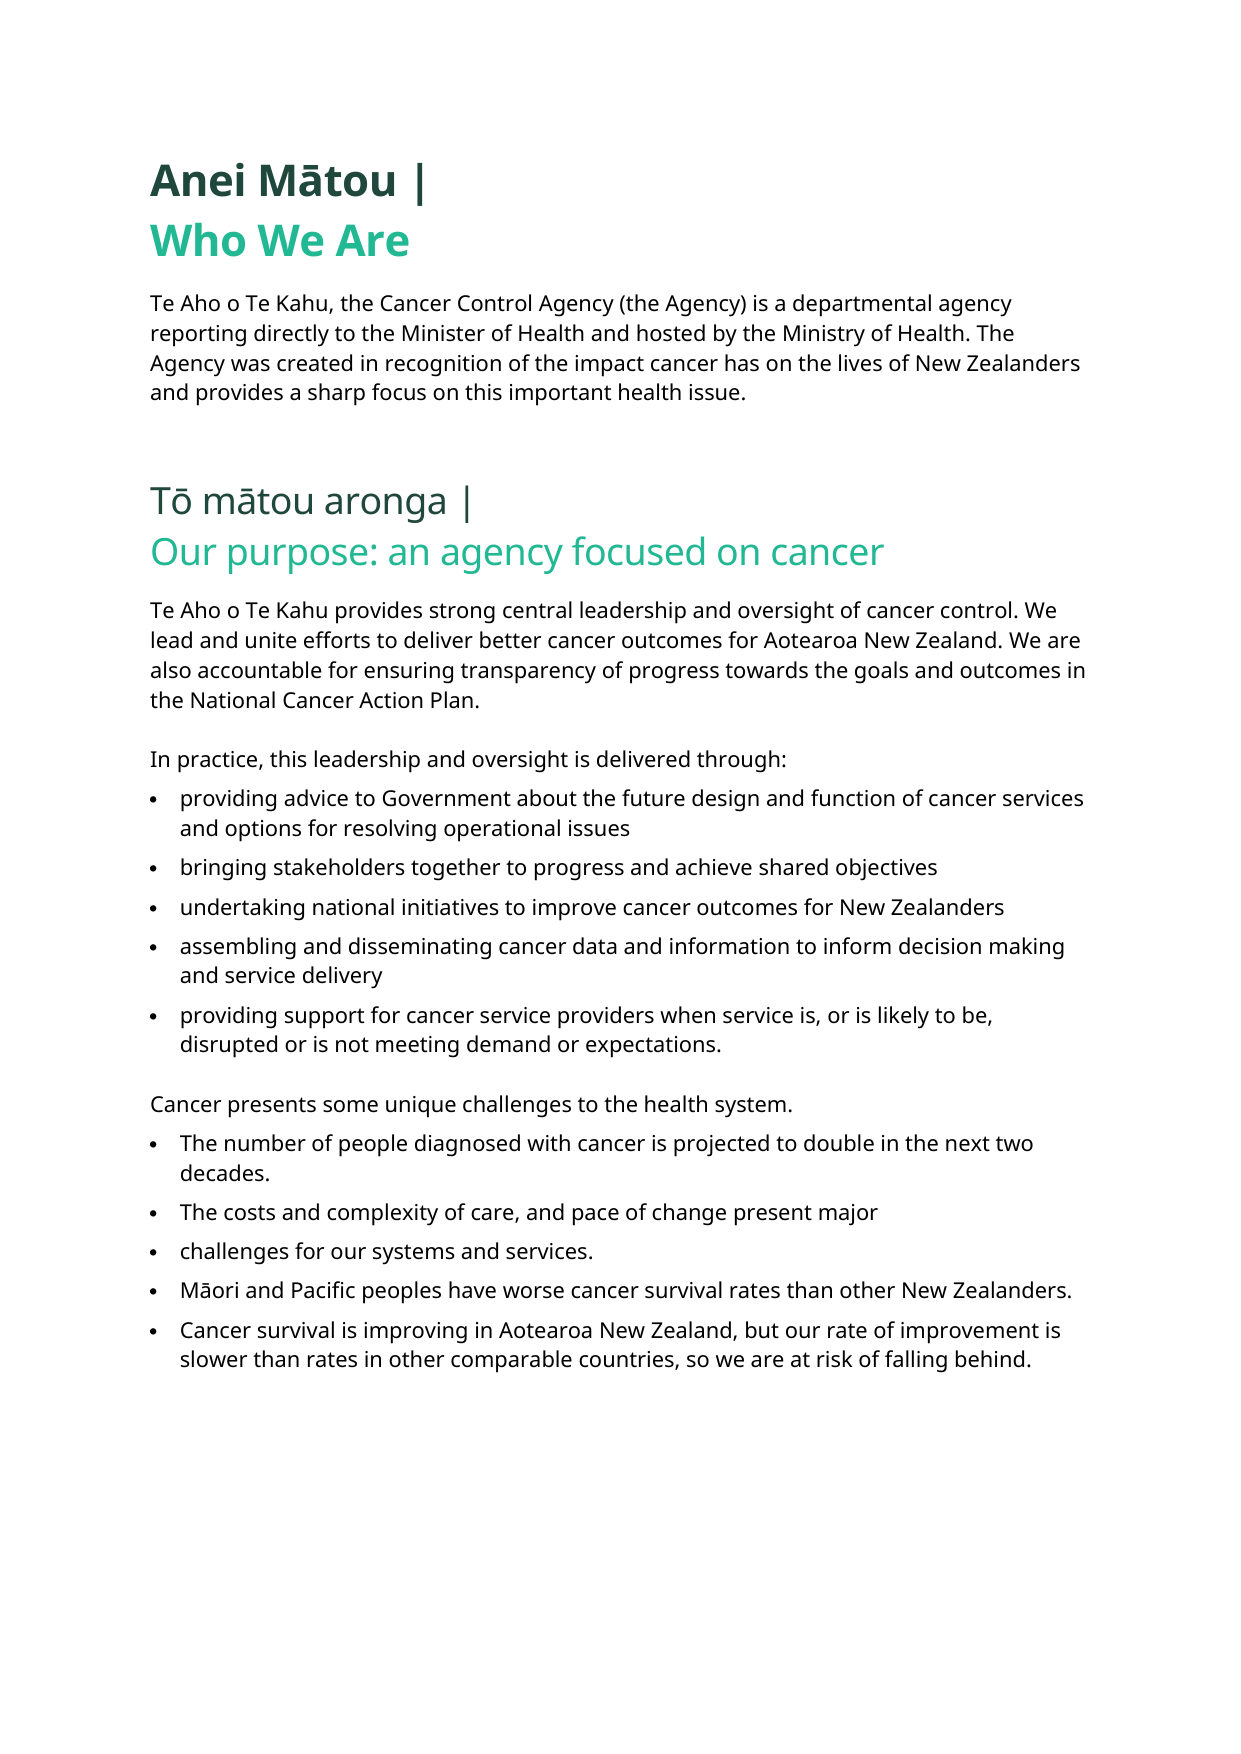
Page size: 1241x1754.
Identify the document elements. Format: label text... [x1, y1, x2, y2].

subtitle Tō mātou aronga | Our purpose: an agency focused on cancer [150, 474, 1090, 576]
list assembling and disseminating cancer data and information to inform decision making and service delivery [150, 931, 1090, 990]
list providing advice to Government about the future design and function of cancer services and options for resolving operational issues [150, 783, 1090, 843]
text Te Aho o Te Kahu, the Cancer Control Agency (the Agency) is a departmental agency reporting directly to the Minister of Health and hosted by the Ministry of Health. The Agency was created in recognition of the impact cancer has on the lives of New Zealanders and provides a sharp focus on this important health issue. [150, 288, 1090, 407]
list challenges for our systems and services. [150, 1236, 1090, 1266]
text In practice, this leadership and oversight is delivered through: [150, 744, 1090, 774]
list undertaking national initiatives to improve cancer outcomes for New Zealanders [150, 891, 1090, 921]
subtitle Anei Mātou | Who We Are [150, 150, 1090, 269]
text Te Aho o Te Kahu provides strong central leadership and oversight of cancer control. We lead and unite efforts to deliver better cancer outcomes for Aotearoa New Zealand. We are also accountable for ensuring transparency of progress towards the goals and outcomes in the National Cancer Action Plan. [150, 595, 1090, 714]
list bringing stakeholders together to progress and achieve shared objectives [150, 852, 1090, 882]
list Māori and Pacific peoples have worse cancer survival rates than other New Zealanders. [150, 1275, 1090, 1305]
list The number of people diagnosed with cancer is projected to double in the next two decades. [150, 1128, 1090, 1188]
list The costs and complexity of care, and pace of change present major [150, 1197, 1090, 1227]
text Cancer presents some unique challenges to the health system. [150, 1089, 1090, 1119]
list Cancer survival is improving in Aotearoa New Zealand, but our rate of improvement is slower than rates in other comparable countries, so we are at risk of falling behind. [150, 1314, 1090, 1374]
list providing support for cancer service providers when service is, or is likely to be, disrupted or is not meeting demand or expectations. [150, 999, 1090, 1059]
